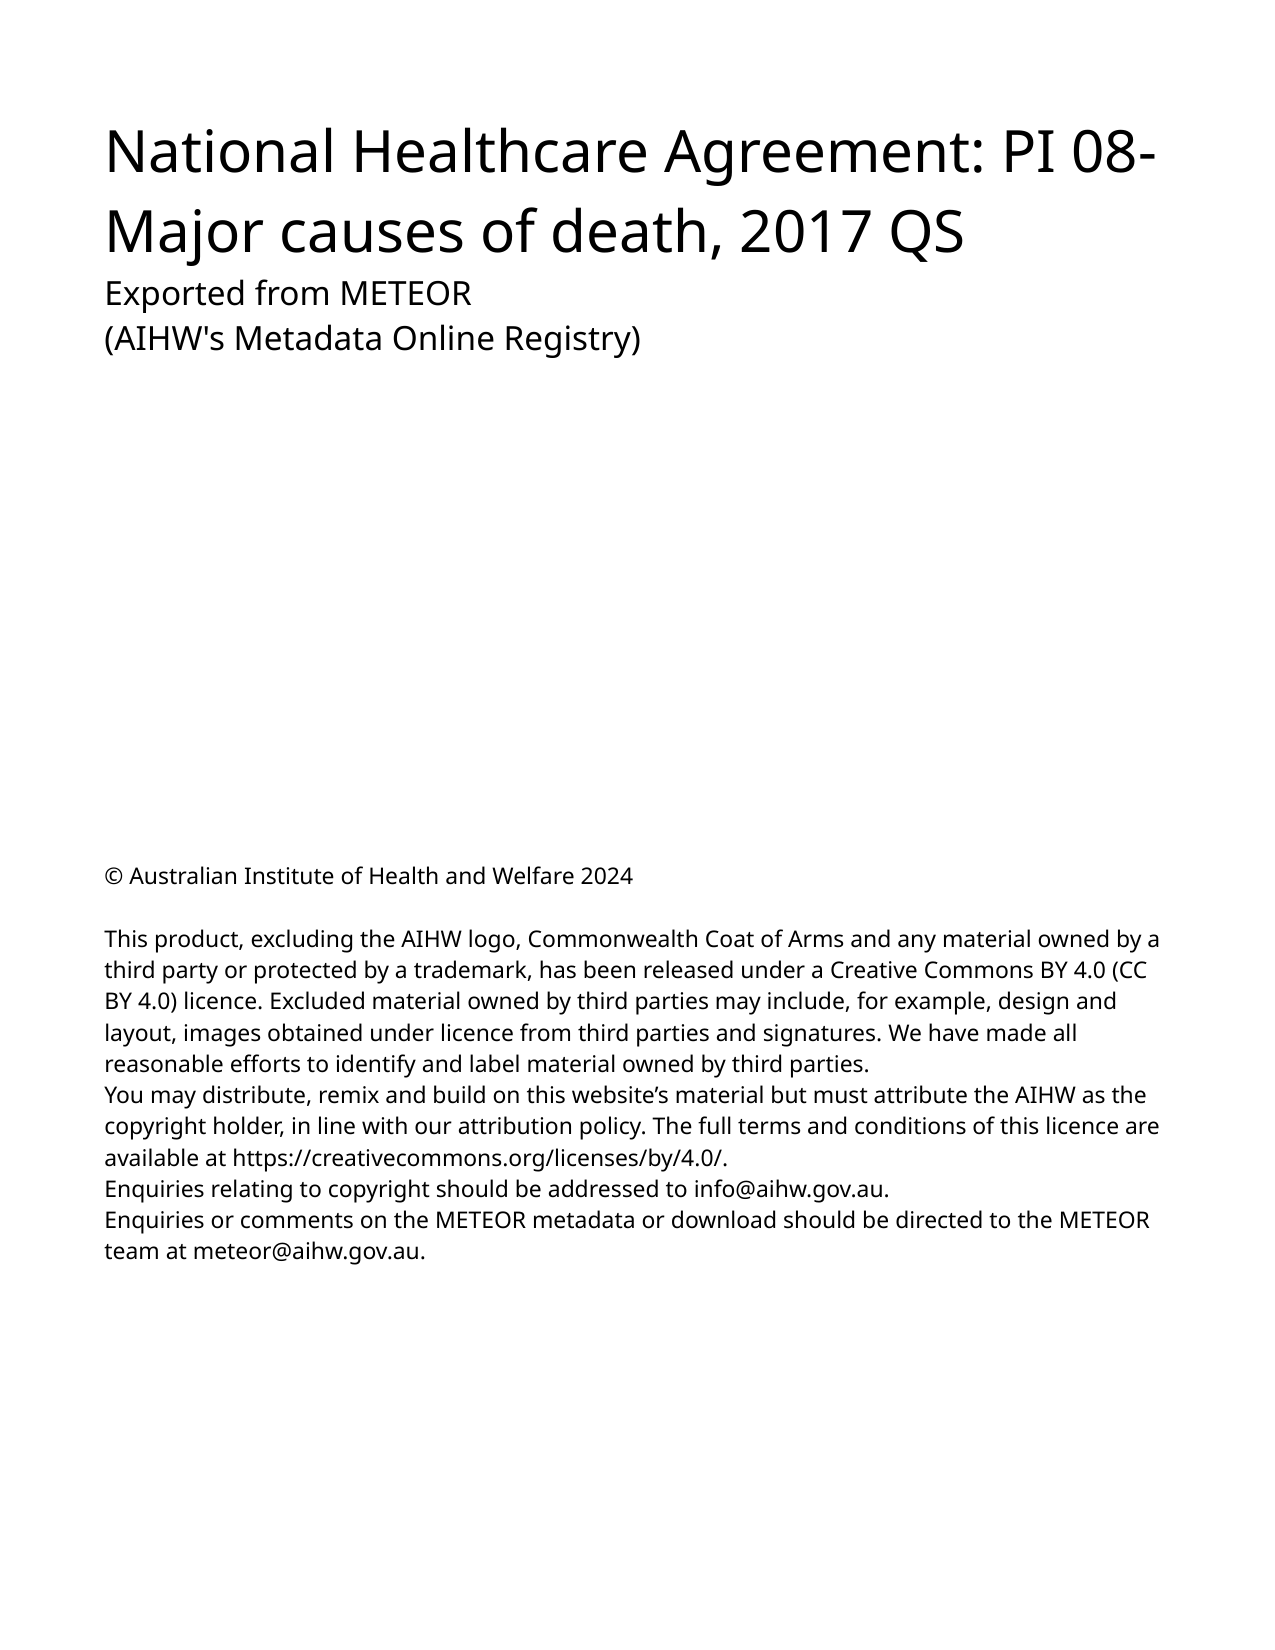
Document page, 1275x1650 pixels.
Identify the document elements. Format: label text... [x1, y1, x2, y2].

text This product, excluding the AIHW logo, Commonwealth Coat of Arms and any material owned by a third party or protected by a trademark, has been released under a Creative Commons BY 4.0 (CC BY 4.0) licence. Excluded material owned by third parties may include, for example, design and layout, images obtained under licence from third parties and signatures. We have made all reasonable efforts to identify and label material owned by third parties. [104, 923, 1171, 1079]
text Enquiries relating to copyright should be addressed to info@aihw.gov.au. [104, 1173, 1171, 1204]
text Enquiries or comments on the METEOR metadata or download should be directed to the METEOR team at meteor@aihw.gov.au. [104, 1204, 1171, 1266]
title National Healthcare Agreement: PI 08-Major causes of death, 2017 QS [104, 110, 1171, 269]
text © Australian Institute of Health and Welfare 2024 [104, 860, 1171, 891]
subtitle (AIHW's Metadata Online Registry) [104, 315, 1171, 360]
subtitle Exported from METEOR [104, 269, 1171, 315]
text You may distribute, remix and build on this website’s material but must attribute the AIHW as the copyright holder, in line with our attribution policy. The full terms and conditions of this licence are available at https://creativecommons.org/licenses/by/4.0/. [104, 1079, 1171, 1173]
